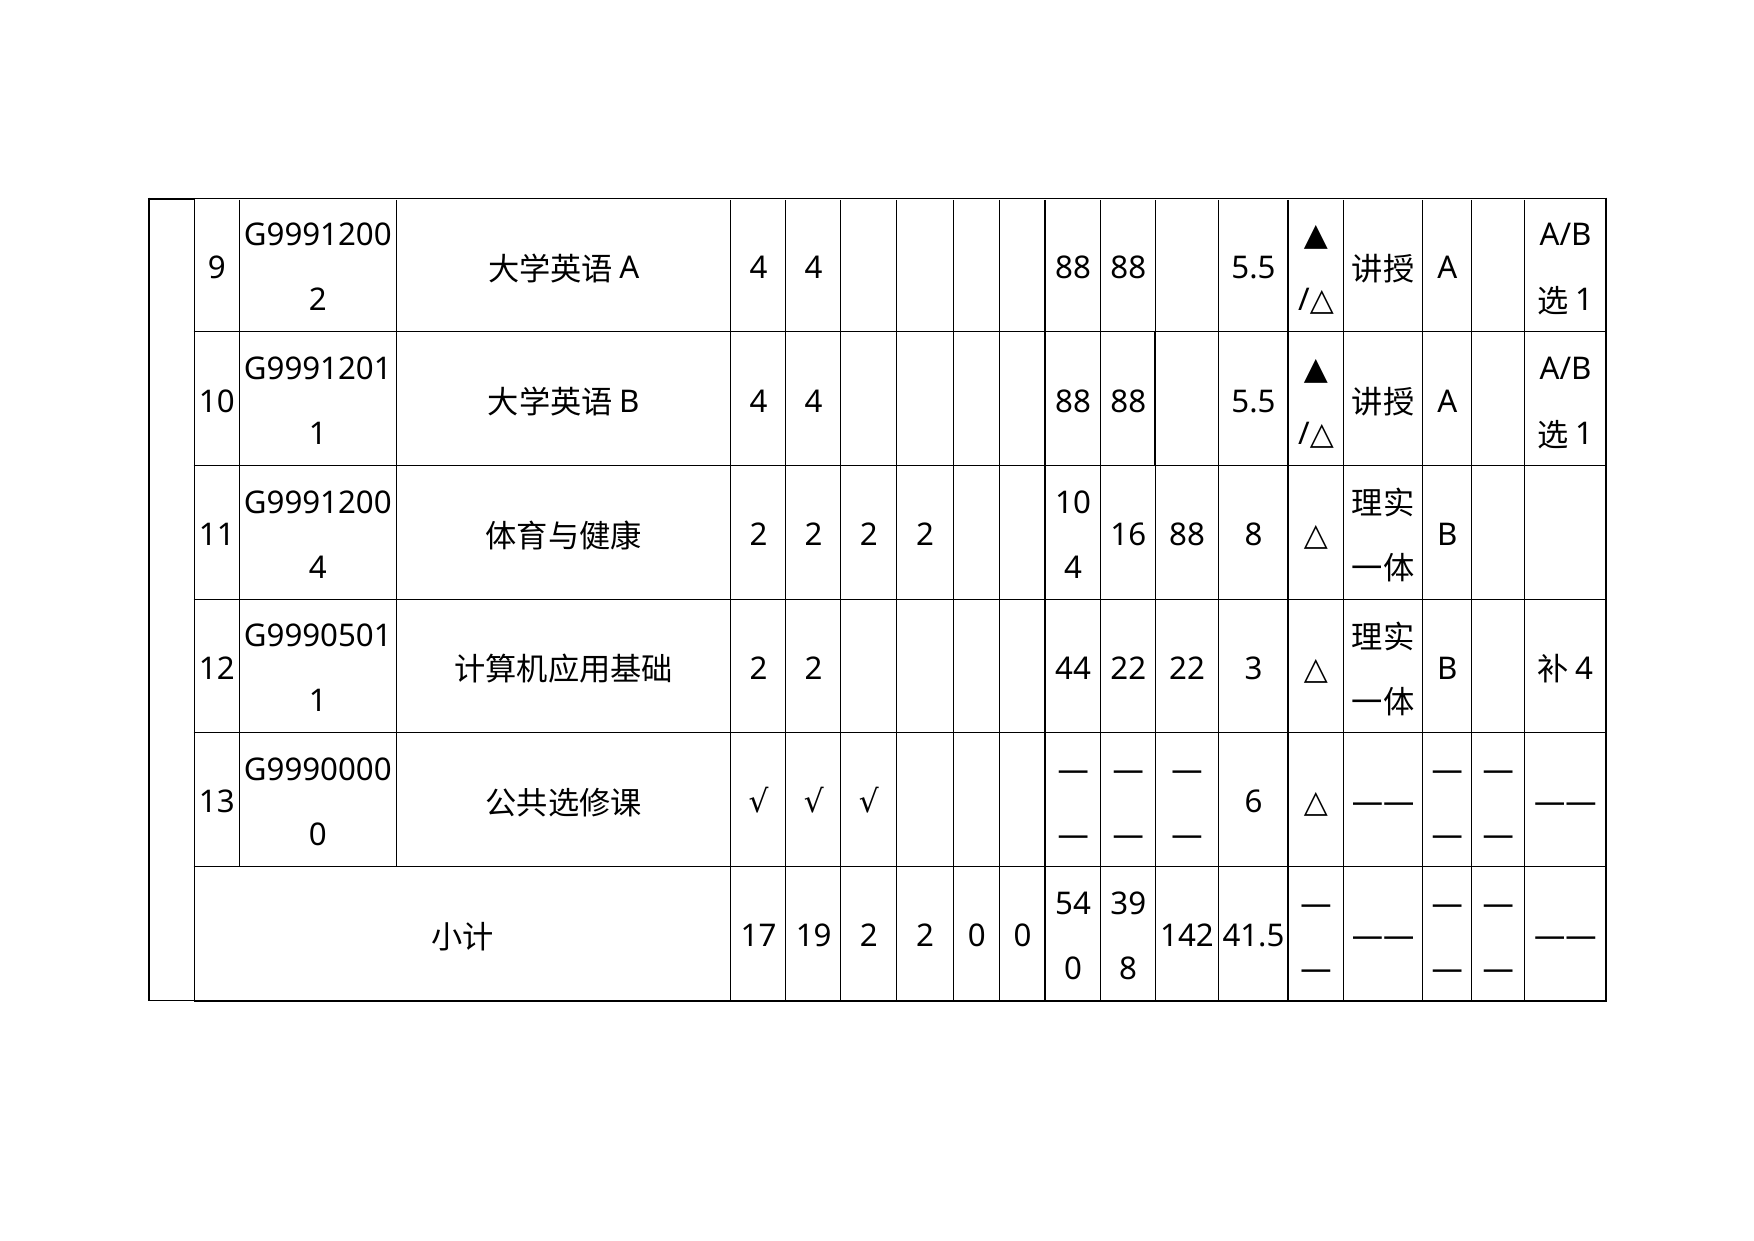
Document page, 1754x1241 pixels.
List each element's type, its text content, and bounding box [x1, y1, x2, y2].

table_cell 4 [786, 332, 840, 465]
table_cell —— [1525, 733, 1605, 866]
table_cell [897, 600, 953, 732]
table_cell △ [1289, 733, 1343, 866]
table_cell 10 [195, 332, 239, 465]
table_cell [954, 733, 999, 866]
table_cell —— [1156, 733, 1218, 866]
table_cell —— [1525, 867, 1605, 999]
table_cell —— [1472, 867, 1524, 999]
table_cell —— [1046, 733, 1100, 866]
table_cell [954, 332, 999, 465]
table_cell [1156, 332, 1218, 465]
table_cell [1156, 199, 1218, 331]
table_cell 41.5 [1219, 867, 1287, 999]
table_cell 2 [841, 466, 896, 598]
table_cell 2 [786, 600, 840, 732]
table_cell —— [1101, 733, 1155, 866]
table_cell 5.5 [1219, 199, 1288, 331]
table_cell 小计 [195, 867, 730, 999]
table_cell 142 [1156, 867, 1218, 999]
table_cell 理实一体 [1344, 466, 1422, 598]
table_cell 398 [1101, 867, 1155, 999]
table_cell ▲/△ [1289, 332, 1343, 465]
table_cell A/B选1 [1525, 332, 1605, 465]
table_cell —— [1344, 867, 1422, 999]
table_cell [1472, 600, 1524, 732]
table_cell 11 [195, 466, 239, 598]
table_cell 13 [195, 733, 239, 866]
table_cell 88 [1046, 199, 1100, 331]
table_cell [1000, 733, 1044, 866]
table_cell [897, 332, 953, 465]
table_cell [1000, 466, 1044, 598]
table_cell 19 [786, 867, 840, 999]
table_cell [897, 733, 953, 866]
table_cell [1472, 332, 1524, 465]
table_cell [1000, 332, 1044, 465]
table_cell —— [1344, 733, 1422, 866]
table_cell 3 [1219, 600, 1287, 732]
table_cell B [1423, 466, 1471, 598]
table_cell A/B选1 [1525, 199, 1605, 331]
table_cell A [1423, 199, 1471, 331]
table_cell [954, 600, 999, 732]
table_cell 104 [1046, 466, 1100, 598]
table_cell 大学英语B [397, 332, 730, 465]
table_cell G99900000 [240, 733, 396, 866]
table_cell [897, 199, 953, 331]
table_cell 讲授 [1344, 332, 1422, 465]
table_cell 理实一体 [1344, 600, 1422, 732]
table_cell 2 [841, 867, 896, 999]
table_cell 8 [1219, 466, 1287, 598]
table_cell [841, 199, 896, 331]
table_cell 5.5 [1219, 332, 1287, 465]
table_cell 16 [1101, 466, 1155, 598]
table_cell 讲授 [1344, 199, 1422, 331]
table_cell 88 [1101, 332, 1154, 465]
table_cell 大学英语A [397, 199, 730, 331]
table_cell 补4 [1525, 600, 1605, 732]
table_cell √ [786, 733, 840, 866]
table_cell 12 [195, 600, 239, 732]
table_cell 88 [1101, 199, 1155, 331]
table_cell 2 [897, 466, 953, 598]
table_cell 2 [731, 600, 785, 732]
table_cell 2 [897, 867, 953, 999]
table_cell 9 [195, 199, 239, 331]
table_cell 88 [1046, 332, 1100, 465]
table_cell G99912011 [240, 332, 396, 465]
table_cell G99912002 [240, 199, 396, 331]
table_cell 6 [1219, 733, 1287, 866]
table_cell △ [1289, 600, 1343, 732]
table_cell —— [1289, 867, 1343, 999]
table_cell [841, 600, 896, 732]
table_cell —— [1472, 733, 1524, 866]
table_cell [1000, 600, 1044, 732]
table_cell 计算机应用基础 [397, 600, 730, 732]
table_cell 4 [786, 199, 840, 331]
table_cell 4 [731, 332, 785, 465]
table_cell 0 [1000, 867, 1044, 999]
table_cell G99912004 [240, 466, 396, 598]
table_cell √ [731, 733, 785, 866]
table_cell [841, 332, 896, 465]
table_cell ▲/△ [1289, 199, 1343, 331]
table_cell 2 [731, 466, 785, 598]
table_cell 体育与健康 [397, 466, 730, 598]
table_cell G99905011 [240, 600, 396, 732]
table_cell 540 [1046, 867, 1100, 999]
table_cell —— [1423, 867, 1471, 999]
table_cell 4 [731, 199, 785, 331]
table_cell 88 [1156, 466, 1218, 598]
table_cell A [1423, 332, 1471, 465]
table_cell 44 [1046, 600, 1100, 732]
table_cell [1000, 199, 1045, 331]
table_cell △ [1289, 466, 1343, 598]
table_cell [954, 199, 999, 331]
table_cell 17 [731, 867, 785, 999]
table_cell B [1423, 600, 1471, 732]
table_cell [954, 466, 999, 598]
table_cell √ [841, 733, 896, 866]
table_cell [1472, 199, 1524, 331]
table_cell [1525, 466, 1605, 598]
table_cell 22 [1156, 600, 1218, 732]
table_cell 22 [1101, 600, 1155, 732]
table_cell [1472, 466, 1524, 598]
table_cell 0 [954, 867, 999, 999]
table_cell —— [1423, 733, 1471, 866]
table_cell 2 [786, 466, 840, 598]
table_cell 公共选修课 [397, 733, 730, 866]
